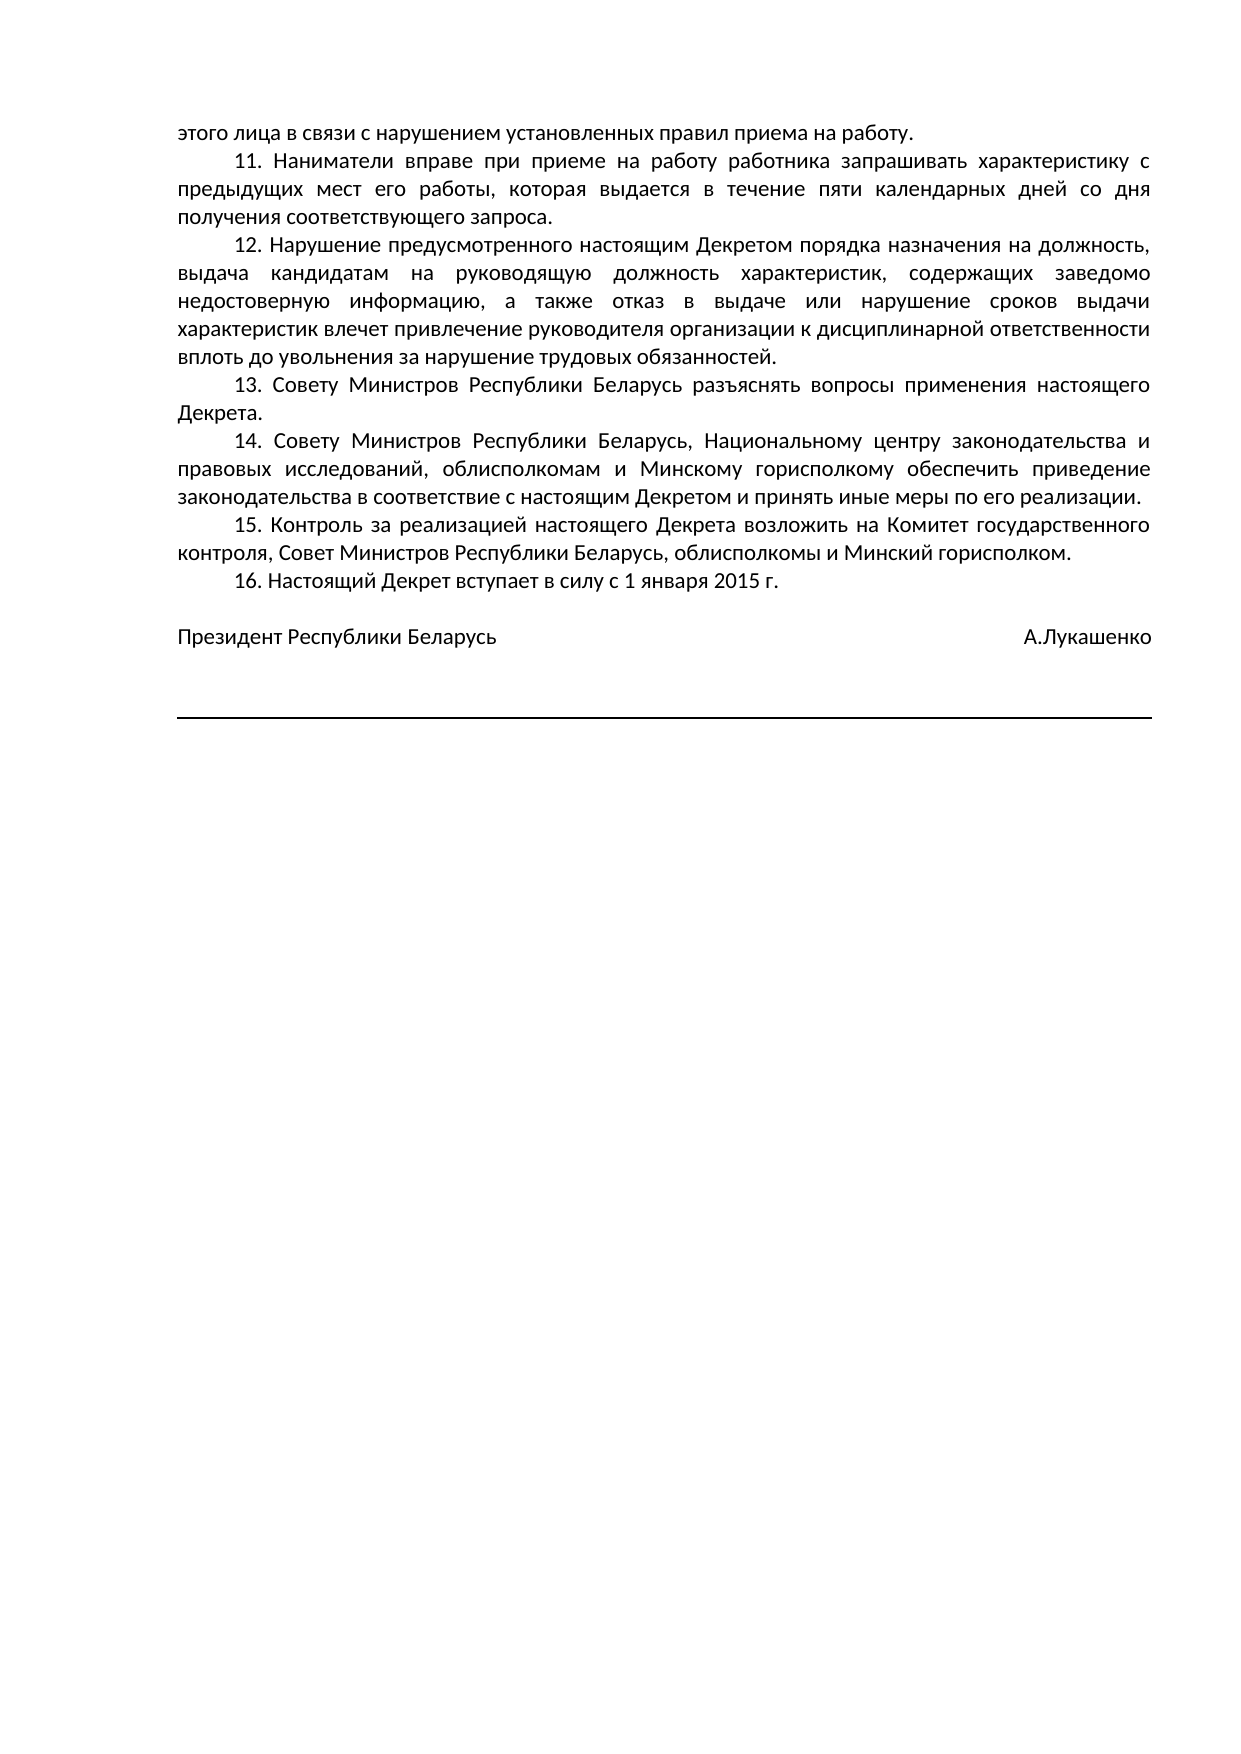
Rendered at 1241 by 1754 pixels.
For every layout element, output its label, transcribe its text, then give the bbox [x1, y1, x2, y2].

table_header А.Лукашенко [664, 623, 1152, 651]
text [177, 118, 1152, 146]
text 16. Настоящий Декрет вступает в силу с 1 января 2015 г. [177, 566, 1152, 594]
text 13. Совету Министров Республики Беларусь разъяснять вопросы применения настоящего Декрета. [177, 370, 1152, 426]
table_header Президент Республики Беларусь [177, 623, 664, 651]
text 12. Нарушение предусмотренного настоящим Декретом порядка назначения на должность, выдача кандидатам на руководящую должность характеристик, содержащих заведомо недостоверную информацию, а также отказ в выдаче или нарушение сроков выдачи характеристик влечет привлечение руководителя организации к дисциплинарной ответственности вплоть до увольнения за нарушение трудовых обязанностей. [177, 230, 1152, 370]
text 15. Контроль за реализацией настоящего Декрета возложить на Комитет государственного контроля, Совет Министров Республики Беларусь, облисполкомы и Минский горисполком. [177, 510, 1152, 566]
text 14. Совету Министров Республики Беларусь, Национальному центру законодательства и правовых исследований, облисполкомам и Минскому горисполкому обеспечить приведение законодательства в соответствие с настоящим Декретом и принять иные меры по его реализации. [177, 426, 1152, 510]
text 11. Наниматели вправе при приеме на работу работника запрашивать характеристику с предыдущих мест его работы, которая выдается в течение пяти календарных дней со дня получения соответствующего запроса. [177, 146, 1152, 230]
